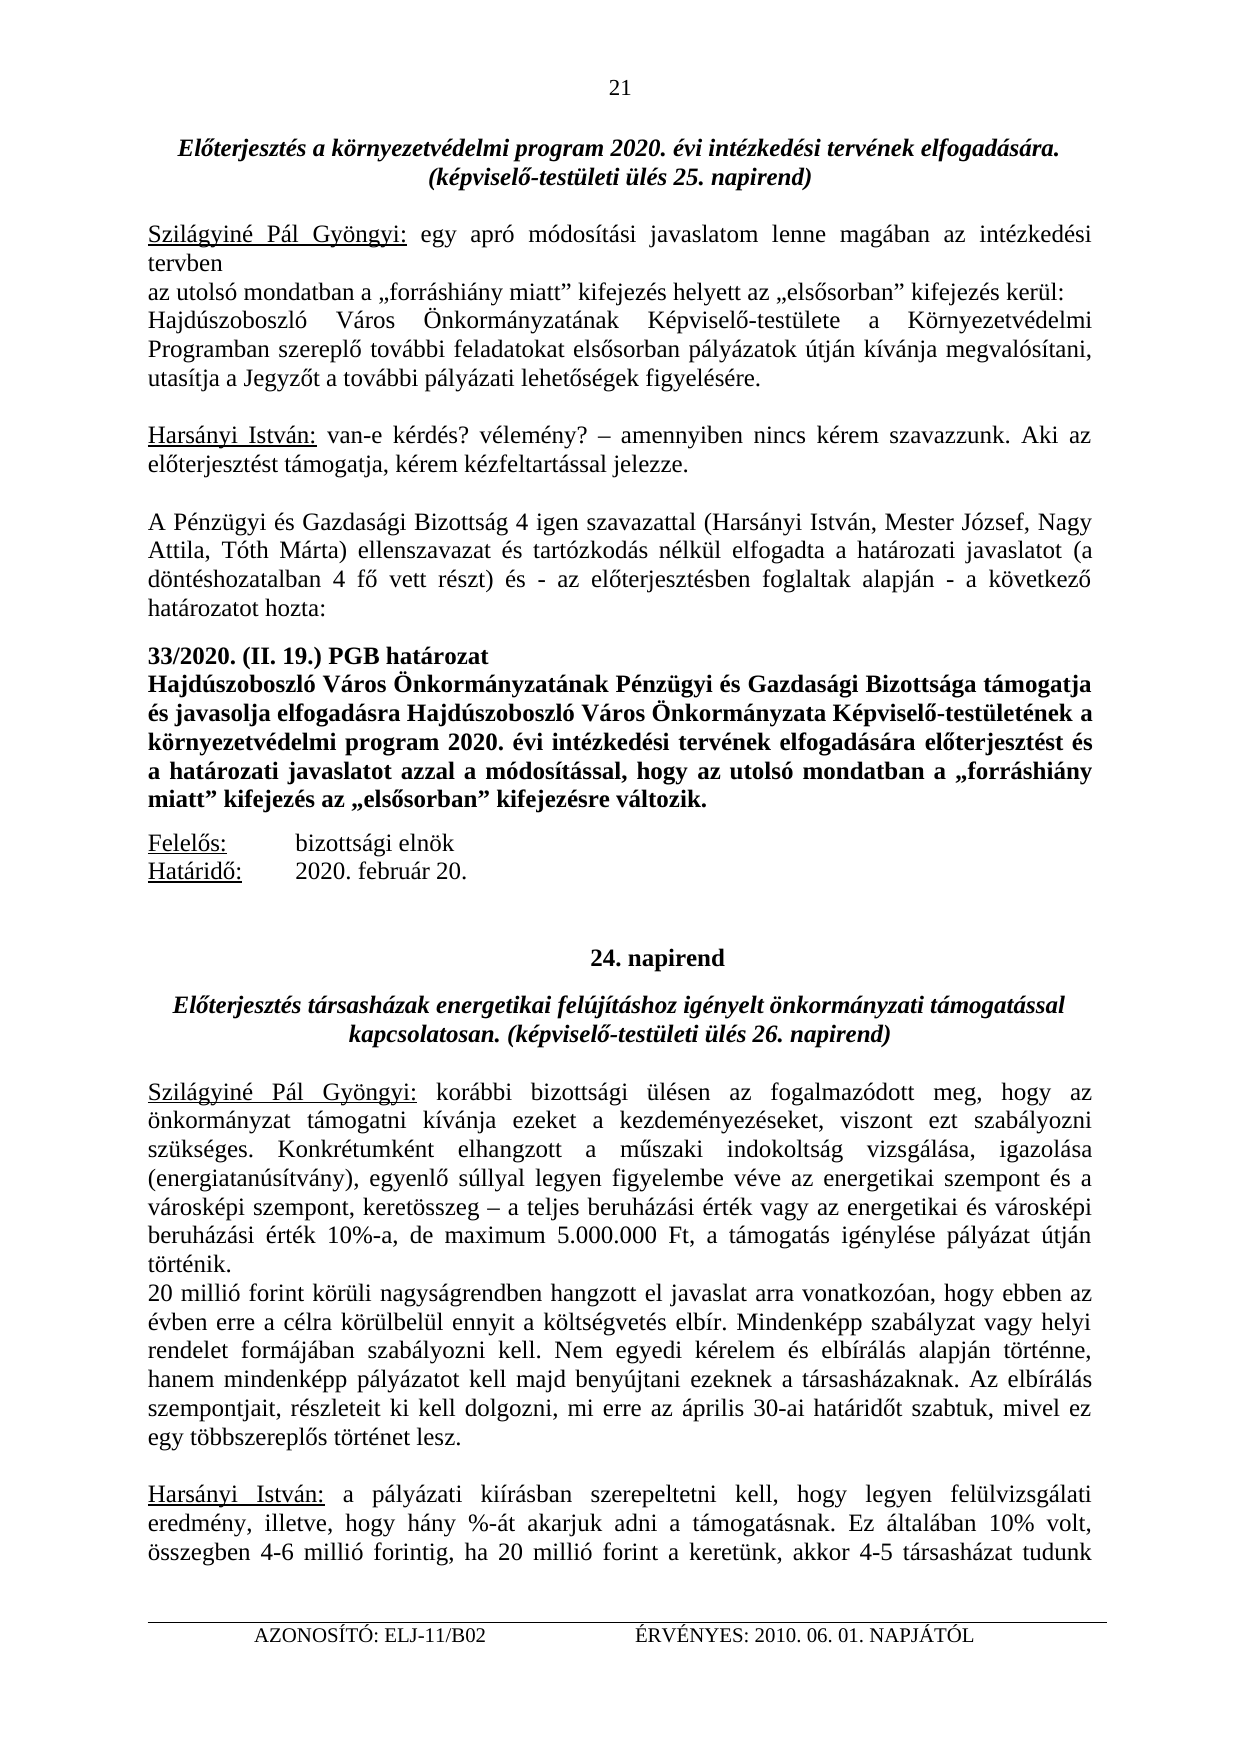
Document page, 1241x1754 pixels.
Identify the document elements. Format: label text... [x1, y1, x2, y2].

text Harsányi István: van-e kérdés? vélemény? – amennyiben nincs kérem szavazzunk. Aki az előterjesztést támogatja, kérem kézfeltartással jelezze. [148, 420, 1093, 478]
text Határidő: 2020. február 20. [148, 856, 1093, 885]
text az utolsó mondatban a „forráshiány miatt” kifejezés helyett az „elsősorban” kifejezés kerül: [148, 277, 1093, 305]
text A Pénzügyi és Gazdasági Bizottság 4 igen szavazattal (Harsányi István, Mester József, Nagy Attila, Tóth Márta) ellenszavazat és tartózkodás nélkül elfogadta a határozati javaslatot (a döntéshozatalban 4 fő vett részt) és - az előterjesztésben foglaltak alapján - a következő határozatot hozta: [148, 507, 1093, 622]
text Felelős: bizottsági elnök [148, 828, 1093, 856]
text Előterjesztés a környezetvédelmi program 2020. évi intézkedési tervének elfogadására. (képviselő-testületi ülés 25. napirend) [148, 133, 1093, 190]
list napirend [223, 943, 1093, 971]
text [148, 1479, 1093, 1566]
text 33/2020. (II. 19.) PGB határozat [148, 641, 1093, 669]
text Hajdúszoboszló Város Önkormányzatának Képviselő-testülete a Környezetvédelmi Programban szereplő további feladatokat elsősorban pályázatok útján kívánja megvalósítani, utasítja a Jegyzőt a további pályázati lehetőségek figyelésére. [148, 305, 1093, 392]
text Előterjesztés társasházak energetikai felújításhoz igényelt önkormányzati támogatással kapcsolatosan. (képviselő-testületi ülés 26. napirend) [148, 991, 1093, 1048]
text 20 millió forint körüli nagyságrendben hangzott el javaslat arra vonatkozóan, hogy ebben az évben erre a célra körülbelül ennyit a költségvetés elbír. Mindenképp szabályzat vagy helyi rendelet formájában szabályozni kell. Nem egyedi kérelem és elbírálás alapján történne, hanem mindenképp pályázatot kell majd benyújtani ezeknek a társasházaknak. Az elbírálás szempontjait, részleteit ki kell dolgozni, mi erre az április 30-ai határidőt szabtuk, mivel ez egy többszereplős történet lesz. [148, 1278, 1093, 1451]
text Szilágyiné Pál Gyöngyi: egy apró módosítási javaslatom lenne magában az intézkedési tervben [148, 219, 1093, 277]
text Szilágyiné Pál Gyöngyi: korábbi bizottsági ülésen az fogalmazódott meg, hogy az önkormányzat támogatni kívánja ezeket a kezdeményezéseket, viszont ezt szabályozni szükséges. Konkrétumként elhangzott a műszaki indokoltság vizsgálása, igazolása (energiatanúsítvány), egyenlő súllyal legyen figyelembe véve az energetikai szempont és a városképi szempont, keretösszeg – a teljes beruházási érték vagy az energetikai és városképi beruházási érték 10%-a, de maximum 5.000.000 Ft, a támogatás igénylése pályázat útján történik. [148, 1077, 1093, 1278]
text Hajdúszoboszló Város Önkormányzatának Pénzügyi és Gazdasági Bizottsága támogatja és javasolja elfogadásra Hajdúszoboszló Város Önkormányzata Képviselő-testületének a környezetvédelmi program 2020. évi intézkedési tervének elfogadására előterjesztést és a határozati javaslatot azzal a módosítással, hogy az utolsó mondatban a „forráshiány miatt” kifejezés az „elsősorban” kifejezésre változik. [148, 669, 1093, 813]
